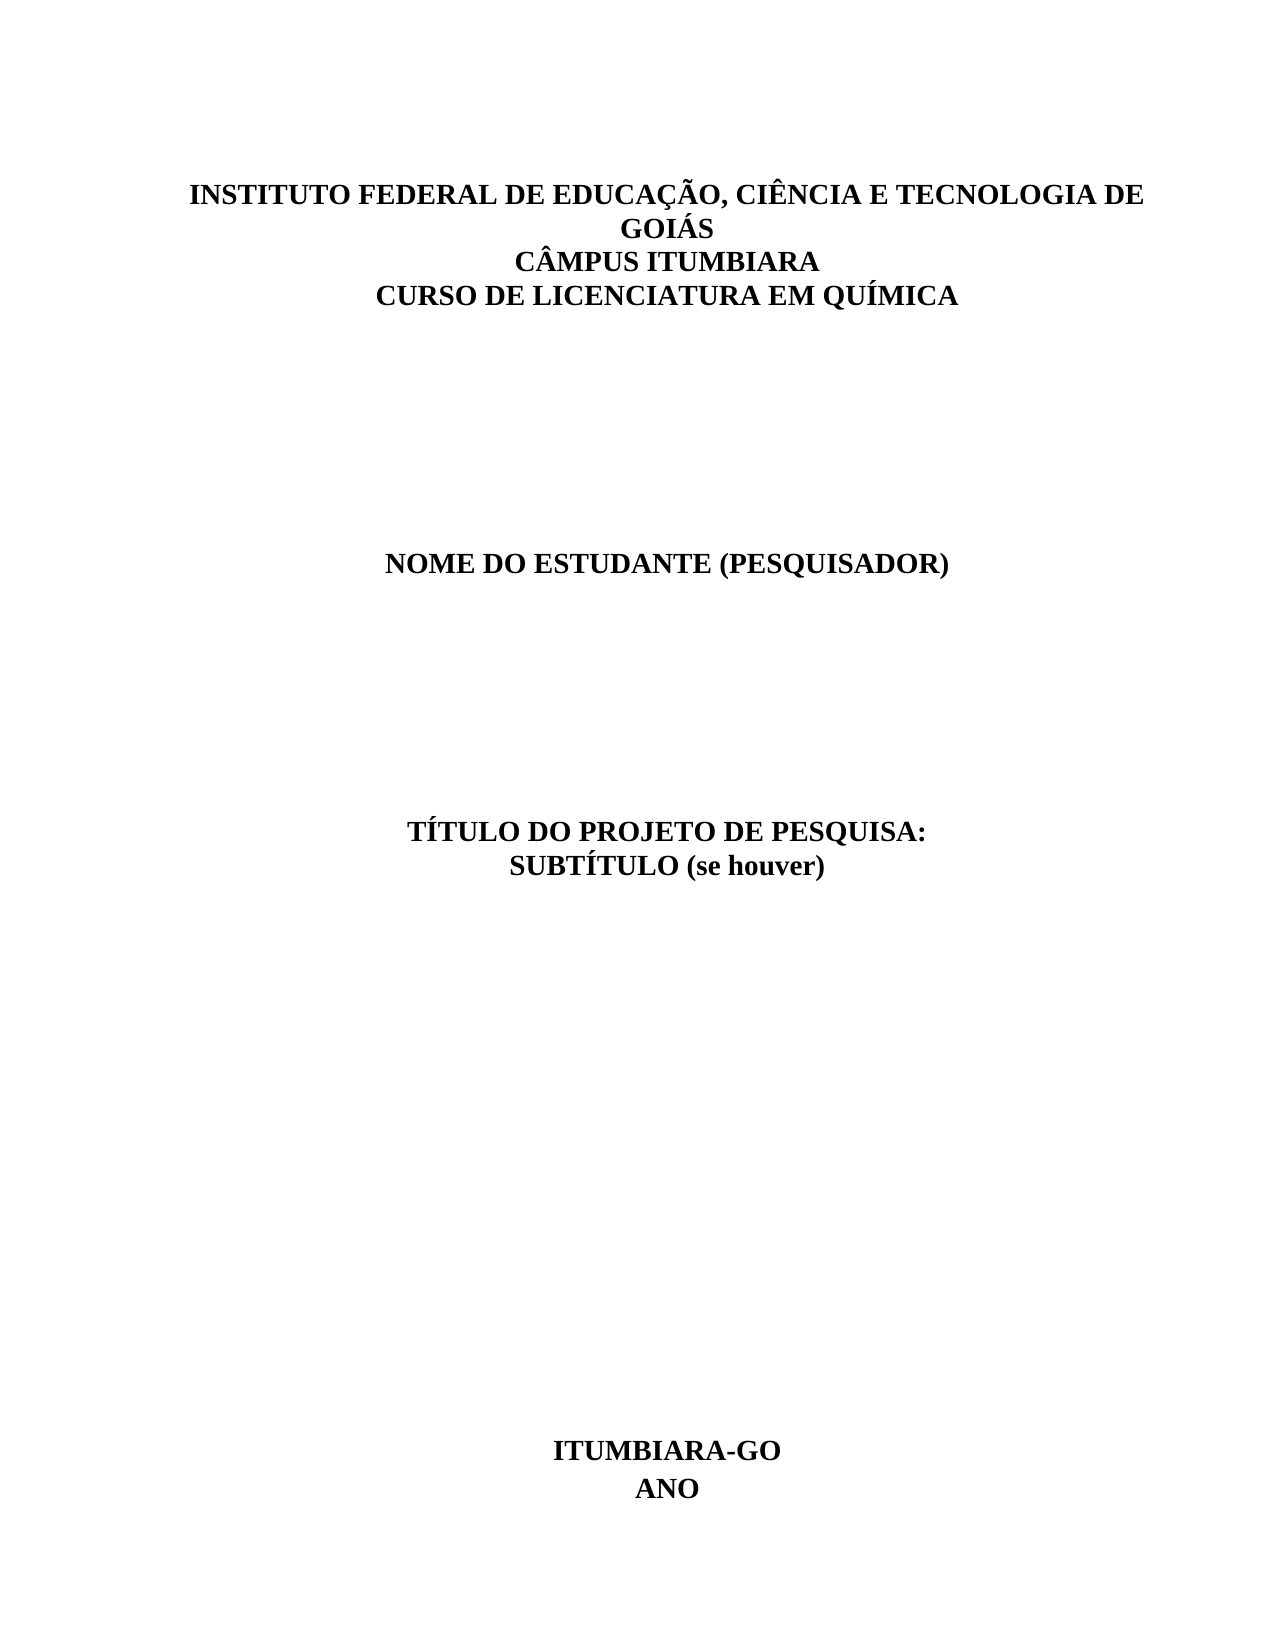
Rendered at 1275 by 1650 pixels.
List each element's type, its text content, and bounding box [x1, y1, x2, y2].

text CURSO DE LICENCIATURA EM QUÍMICA [177, 278, 1157, 311]
text NOME DO ESTUDANTE (PESQUISADOR) [177, 546, 1157, 580]
text ITUMBIARA-GO [177, 1433, 1157, 1466]
text CÂMPUS ITUMBIARA [177, 244, 1157, 278]
text ANO [177, 1471, 1157, 1505]
text SUBTÍTULO (se houver) [177, 848, 1157, 882]
text INSTITUTO FEDERAL DE EDUCAÇÃO, CIÊNCIA E TECNOLOGIA DE GOIÁS [177, 177, 1157, 244]
text TÍTULO DO PROJETO DE PESQUISA: [177, 814, 1157, 848]
